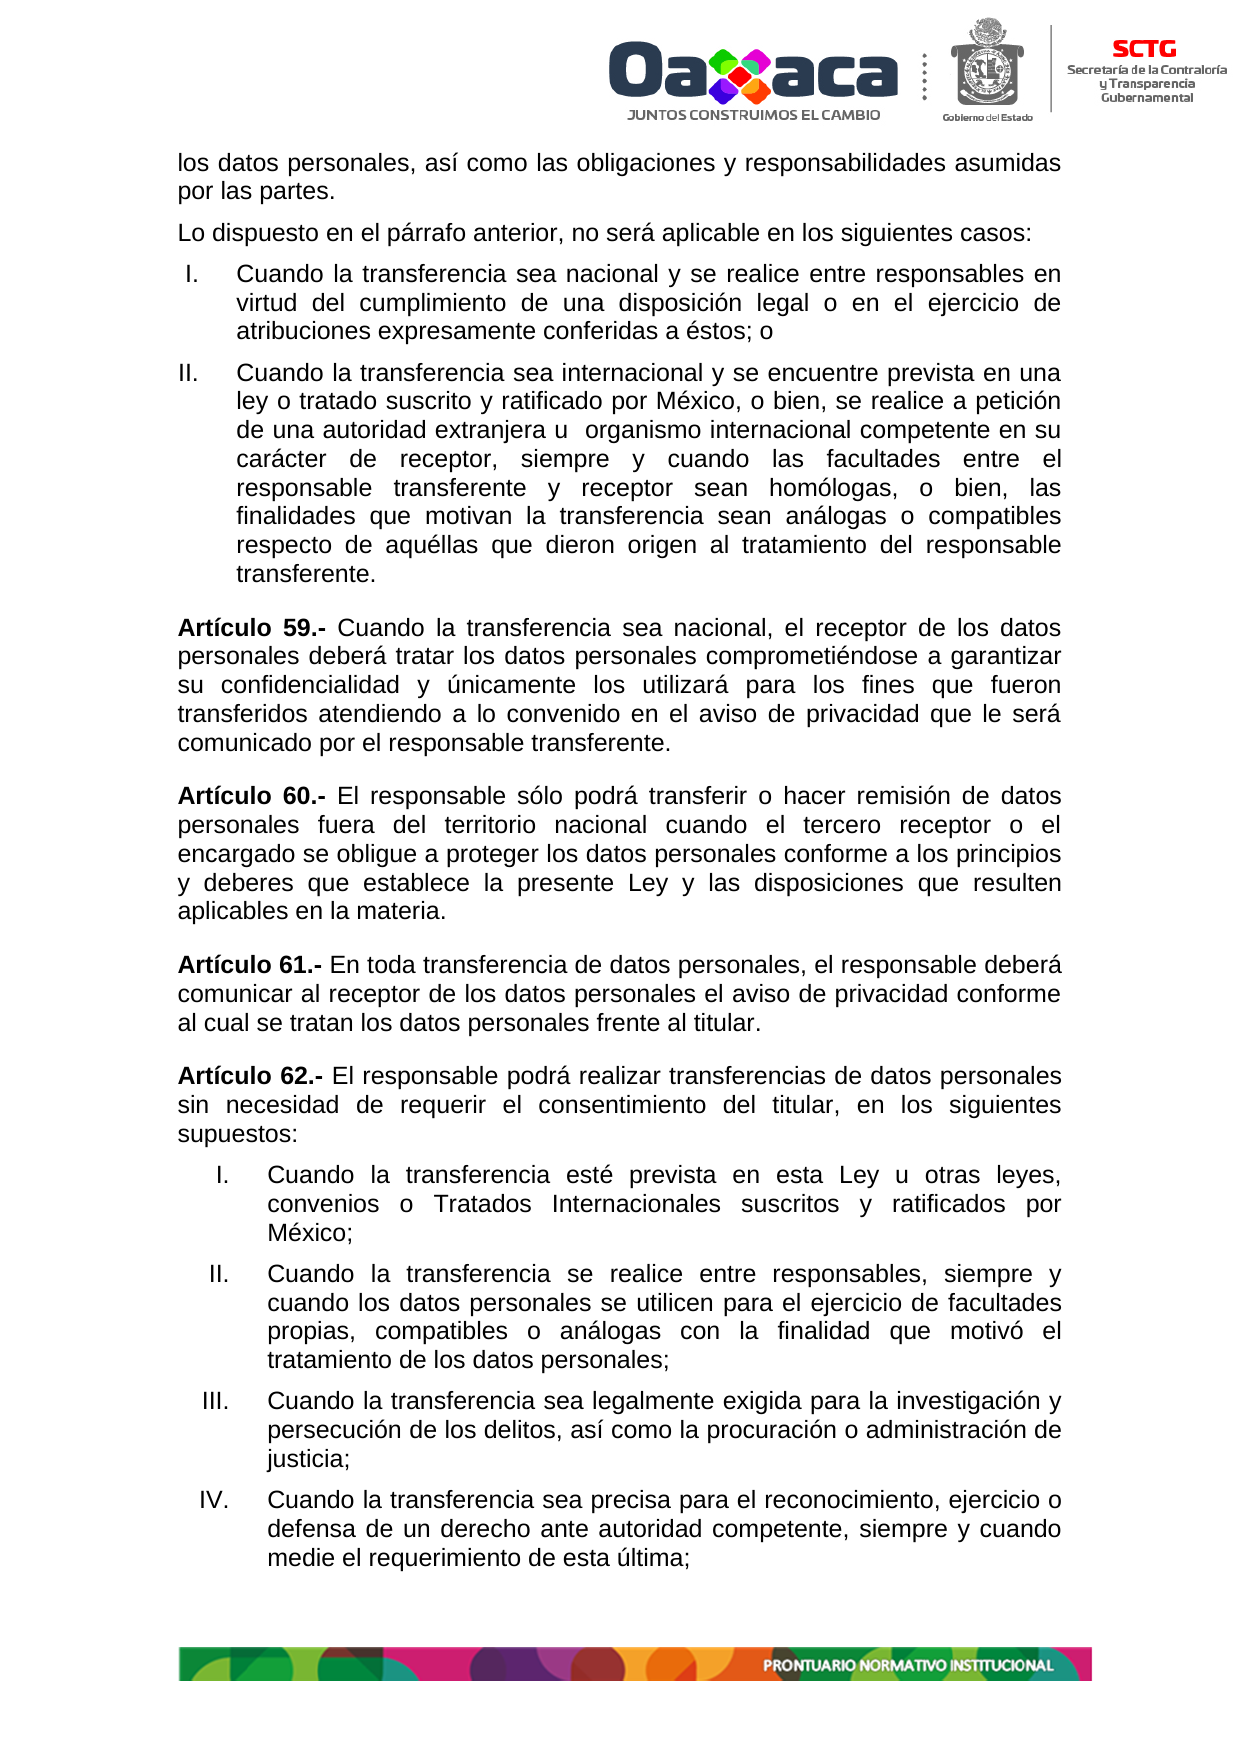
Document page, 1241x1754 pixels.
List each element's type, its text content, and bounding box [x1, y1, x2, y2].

list Cuando la transferencia sea nacional y se realice entre responsables en virtud del cumplimiento de una disposición legal o en el ejercicio de atribuciones expresamente conferidas a éstos; o [199, 259, 1063, 345]
text Artículo 62.- El responsable podrá realizar transferencias de datos personales sin necesidad de requerir el consentimiento del titular, en los siguientes supuestos: [177, 1061, 1063, 1148]
text Artículo 60.- El responsable sólo podrá transferir o hacer remisión de datos personales fuera del territorio nacional cuando el tercero receptor o el encargado se obligue a proteger los datos personales conforme a los principios y deberes que establece la presente Ley y las disposiciones que resulten aplicables en la materia. [177, 781, 1063, 925]
list Cuando la transferencia se realice entre responsables, siempre y cuando los datos personales se utilicen para el ejercicio de facultades propias, compatibles o análogas con la finalidad que motivó el tratamiento de los datos personales; [229, 1259, 1063, 1374]
list Cuando la transferencia esté prevista en esta Ley u otras leyes, convenios o Tratados Internacionales suscritos y ratificados por México; [229, 1160, 1063, 1246]
picture [177, 1647, 1093, 1681]
text Lo dispuesto en el párrafo anterior, no será aplicable en los siguientes casos: [177, 218, 1063, 246]
text Artículo 61.- En toda transferencia de datos personales, el responsable deberá comunicar al receptor de los datos personales el aviso de privacidad conforme al cual se tratan los datos personales frente al titular. [177, 950, 1063, 1036]
list Cuando la transferencia sea legalmente exigida para la investigación y persecución de los delitos, así como la procuración o administración de justicia; [229, 1386, 1063, 1473]
list Cuando la transferencia sea internacional y se encuentre prevista en una ley o tratado suscrito y ratificado por México, o bien, se realice a petición de una autoridad extranjera u organismo internacional competente en su carácter de receptor, siempre y cuando las facultades entre el responsable transferente y receptor sean homólogas, o bien, las finalidades que motivan la transferencia sean análogas o compatibles respecto de aquéllas que dieron origen al tratamiento del responsable transferente. [199, 358, 1063, 588]
picture [590, 4, 1239, 146]
list Cuando la transferencia sea precisa para el reconocimiento, ejercicio o defensa de un derecho ante autoridad competente, siempre y cuando medie el requerimiento de esta última; [229, 1485, 1063, 1571]
text Artículo 59.- Cuando la transferencia sea nacional, el receptor de los datos personales deberá tratar los datos personales comprometiéndose a garantizar su confidencialidad y únicamente los utilizará para los fines que fueron transferidos atendiendo a lo convenido en el aviso de privacidad que le será comunicado por el responsable transferente. [177, 613, 1063, 756]
